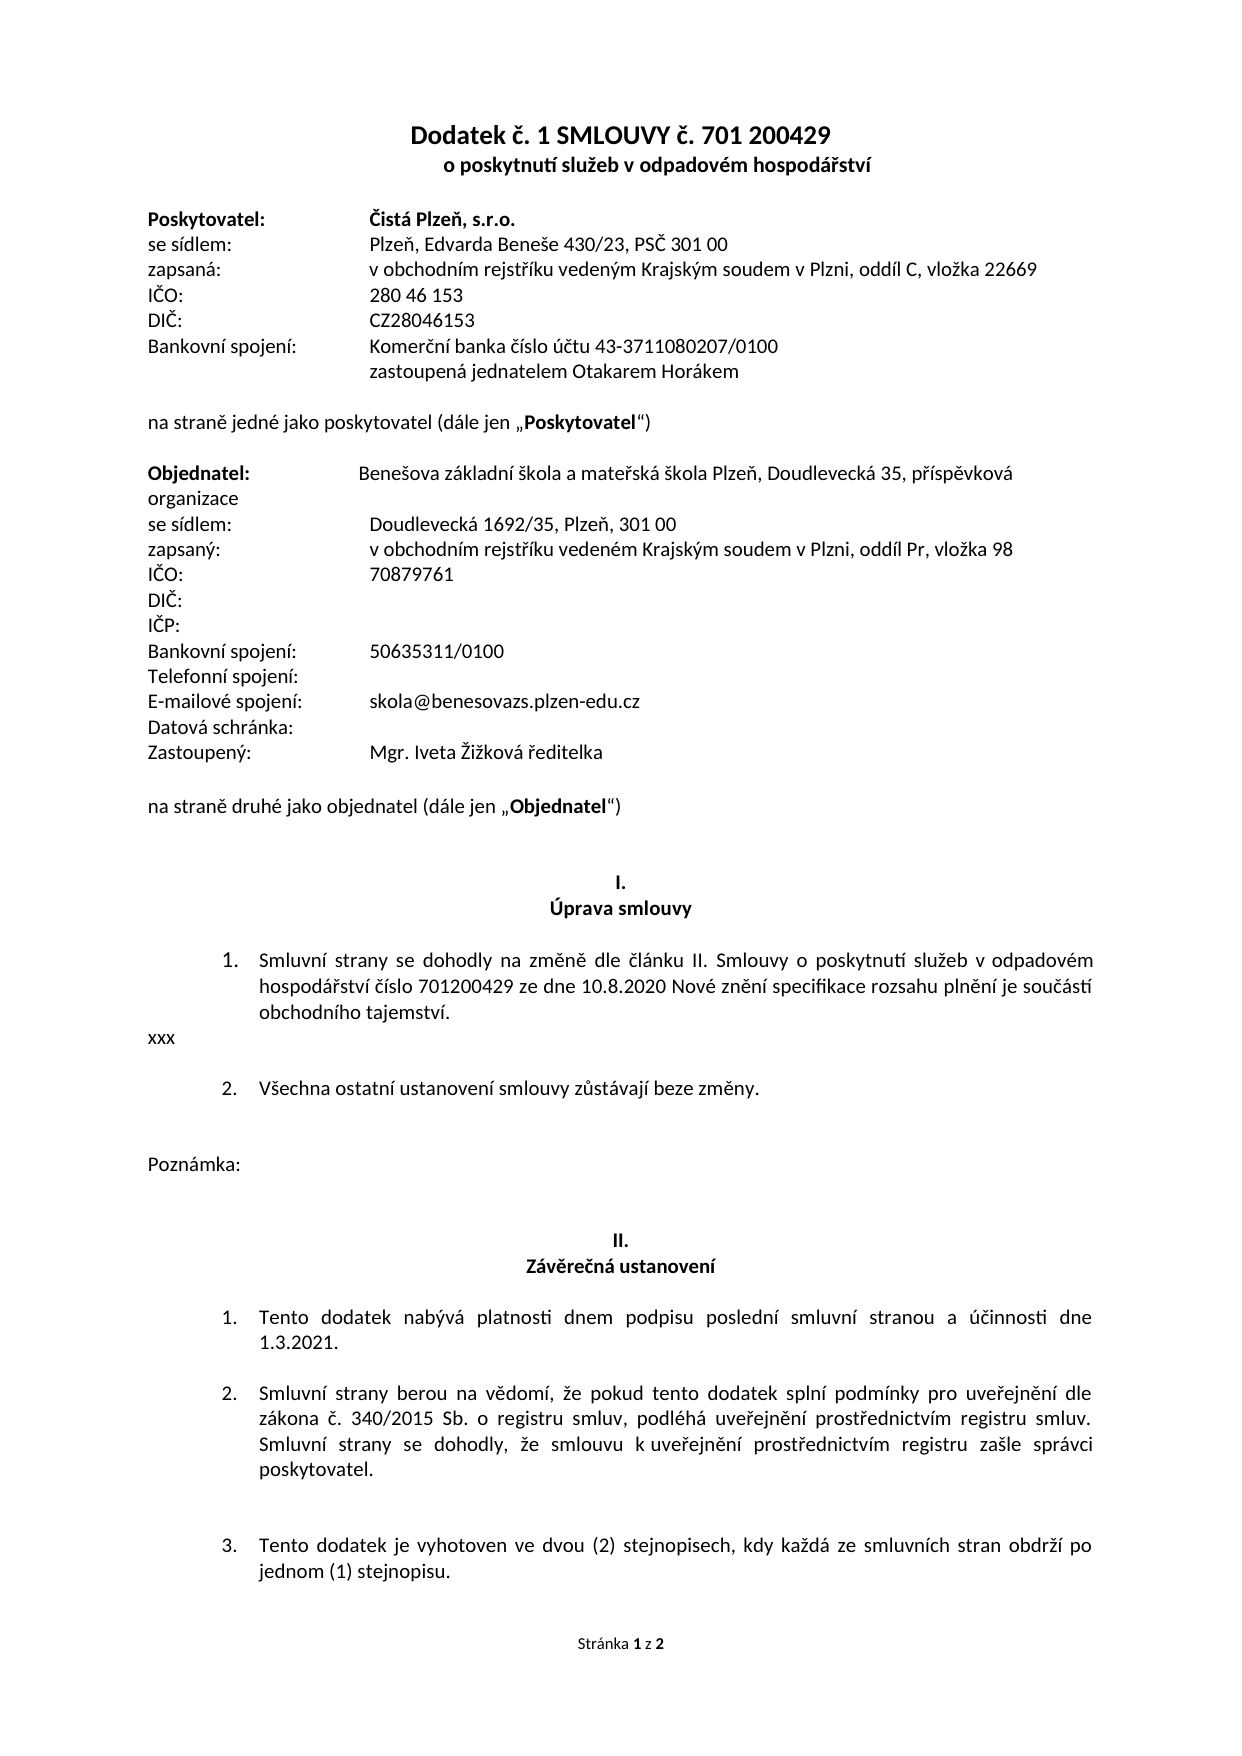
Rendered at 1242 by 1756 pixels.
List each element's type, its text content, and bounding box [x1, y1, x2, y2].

text Úprava smlouvy [148, 895, 1094, 920]
text o poskytnutí služeb v odpadovém hospodářství [148, 151, 1094, 178]
text se sídlem: Plzeň, Edvarda Beneše 430/23, PSČ 301 00 [148, 231, 1094, 257]
list Tento dodatek je vyhotoven ve dvou (2) stejnopisech, kdy každá ze smluvních stran obdrží po jednom (1) stejnopisu. [221, 1533, 1094, 1583]
text zapsaný: v obchodním rejstříku vedeném Krajským soudem v Plzni, oddíl Pr, vložka 98 [148, 536, 1094, 562]
text Poznámka: [148, 1151, 1094, 1177]
text I. [148, 869, 1094, 895]
text IČO: 70879761 [148, 562, 1094, 587]
text Bankovní spojení: 50635311/0100 [148, 638, 1094, 663]
text DIČ: [148, 587, 1094, 612]
list Smluvní strany berou na vědomí, že pokud tento dodatek splní podmínky pro uveřejnění dle zákona č. 340/2015 Sb. o registru smluv, podléhá uveřejnění prostřednictvím registru smluv. Smluvní strany se dohodly, že smlouvu k uveřejnění prostřednictvím registru zašle správci poskytovatel. [221, 1380, 1094, 1482]
text na straně jedné jako poskytovatel (dále jen „Poskytovatel“) [148, 409, 1094, 434]
text Dodatek č. 1 SMLOUVY č. 701 200429 [148, 118, 1094, 151]
text Objednatel: Benešova základní škola a mateřská škola Plzeň, Doudlevecká 35, příspěvková organizace [148, 460, 1094, 511]
list Všechna ostatní ustanovení smlouvy zůstávají beze změny. [221, 1075, 1094, 1101]
text zastoupená jednatelem Otakarem Horákem [148, 358, 1094, 384]
text II. [148, 1228, 1094, 1253]
text Telefonní spojení: [148, 663, 1094, 689]
text Poskytovatel: Čistá Plzeň, s.r.o. [148, 206, 1094, 231]
text Závěrečná ustanovení [148, 1253, 1094, 1278]
list Tento dodatek nabývá platnosti dnem podpisu poslední smluvní stranou a účinnosti dne 1.3.2021. [221, 1304, 1094, 1355]
text Zastoupený: Mgr. Iveta Žižková ředitelka [148, 739, 1094, 765]
text Bankovní spojení: Komerční banka číslo účtu 43-3711080207/0100 [148, 333, 1094, 358]
list Smluvní strany se dohodly na změně dle článku II. Smlouvy o poskytnutí služeb v odpadovém hospodářství číslo 701200429 ze dne 10.8.2020 Nové znění specifikace rozsahu plnění je součástí obchodního tajemství. [221, 946, 1094, 1024]
text xxx [148, 1024, 1094, 1050]
text DIČ: CZ28046153 [148, 307, 1094, 333]
text Datová schránka: [148, 714, 1094, 739]
text se sídlem: Doudlevecká 1692/35, Plzeň, 301 00 [148, 511, 1094, 536]
text zapsaná: v obchodním rejstříku vedeným Krajským soudem v Plzni, oddíl C, vložka 22669 [148, 257, 1094, 282]
text IČP: [148, 612, 1094, 638]
text E-mailové spojení: skola@benesovazs.plzen-edu.cz [148, 689, 1094, 714]
text IČO: 280 46 153 [148, 282, 1094, 307]
text na straně druhé jako objednatel (dále jen „Objednatel“) [148, 793, 1094, 818]
